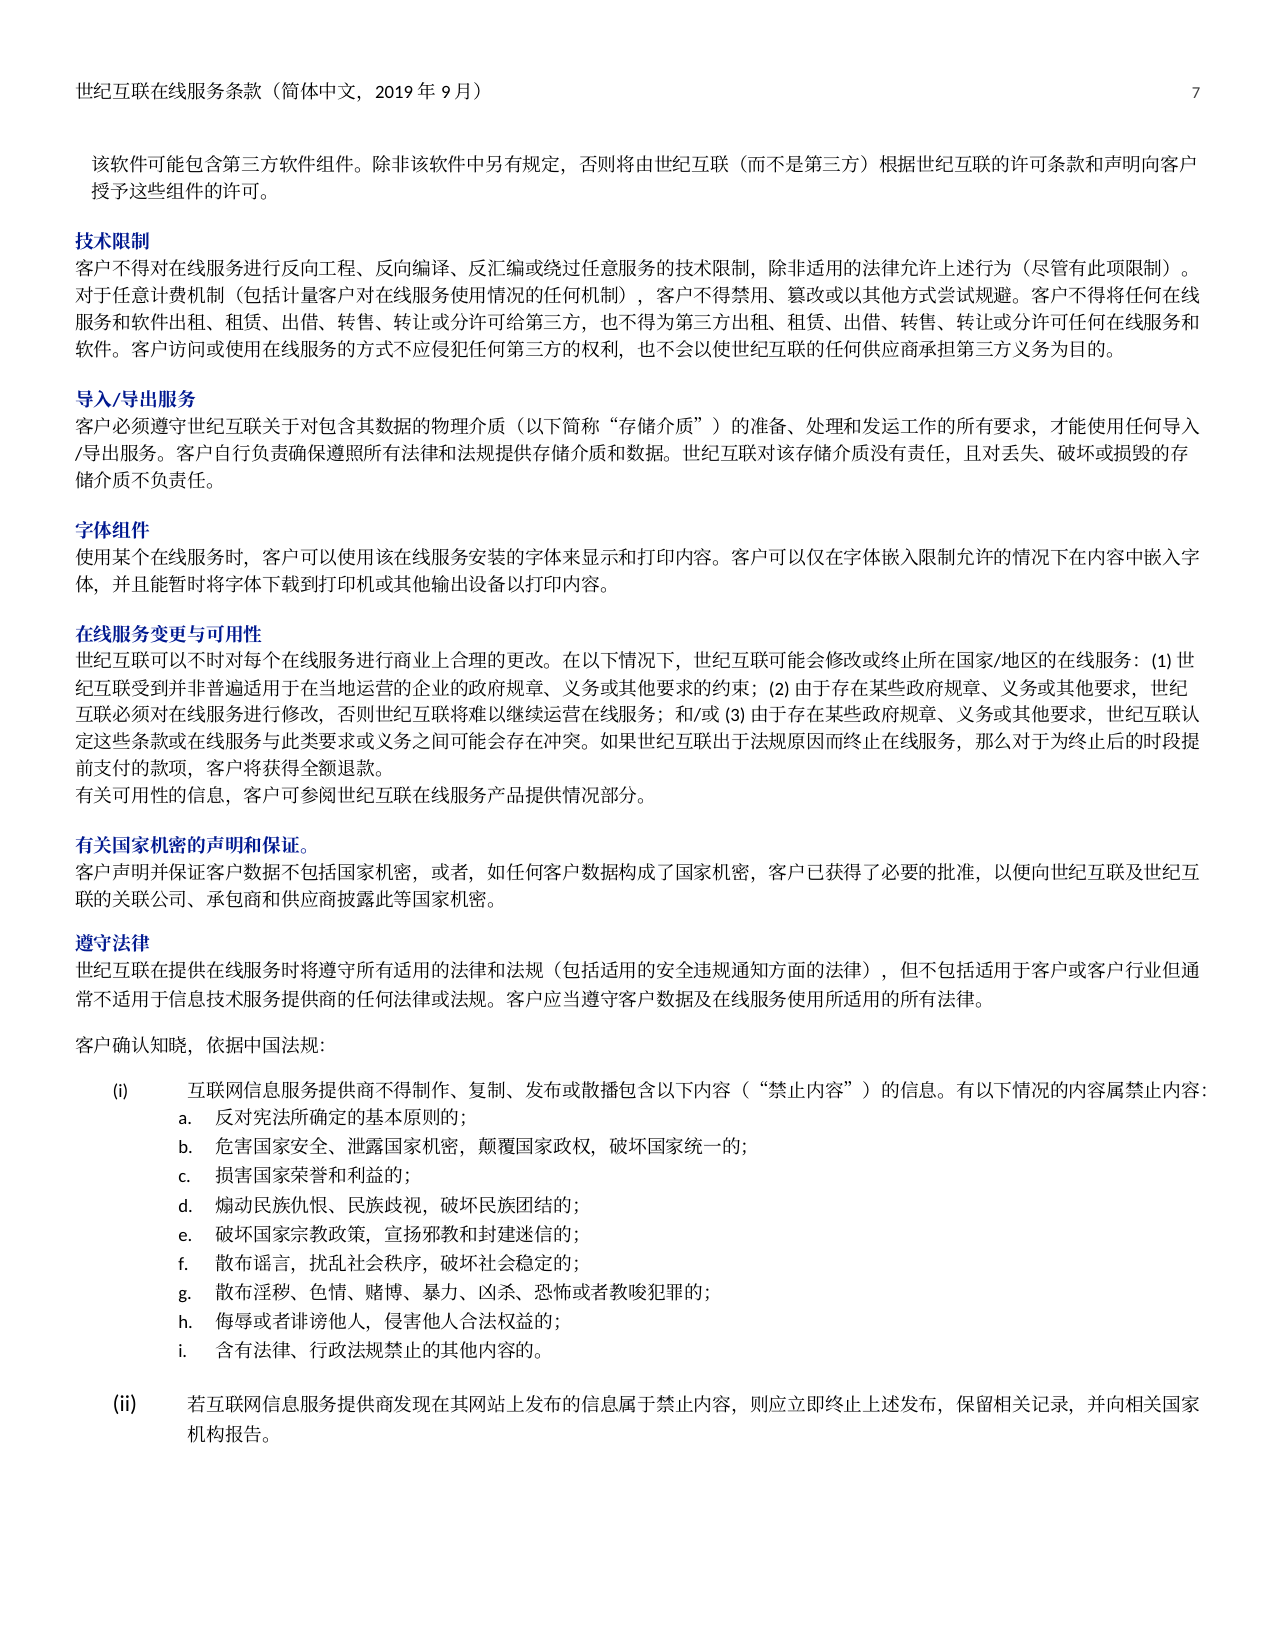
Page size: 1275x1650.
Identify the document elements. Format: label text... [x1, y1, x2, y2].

list 客户不得对在线服务进行反向工程、反向编译、反汇编或绕过任意服务的技术限制，除非适用的法律允许上述行为（尽管有此项限制）。对于任意计费机制（包括计量客户对在线服务使用情况的任何机制），客户不得禁用、篡改或以其他方式尝试规避。客户不得将任何在线服务和软件出租、租赁、出借、转售、转让或分许可给第三方，也不得为第三方出租、租赁、出借、转售、转让或分许可任何在线服务和软件。客户访问或使用在线服务的方式不应侵犯任何第三方的权利，也不会以使世纪互联的任何供应商承担第三方义务为目的。 [75, 254, 1200, 362]
list 散布谣言，扰乱社会秩序，破坏社会稳定的； [178, 1248, 1200, 1276]
list 危害国家安全、泄露国家机密，颠覆国家政权，破坏国家统一的； [178, 1132, 1200, 1159]
list 侮辱或者诽谤他人，侵害他人合法权益的； [178, 1307, 1200, 1334]
subtitle 有关国家机密的声明和保证。 [75, 831, 1200, 858]
subtitle 在线服务变更与可用性 [75, 619, 1200, 646]
list 反对宪法所确定的基本原则的； [178, 1103, 1200, 1130]
list 互联网信息服务提供商不得制作、复制、发布或散播包含以下内容（“禁止内容”）的信息。有以下情况的内容属禁止内容： [112, 1076, 1200, 1103]
list 客户必须遵守世纪互联关于对包含其数据的物理介质（以下简称“存储介质”）的准备、处理和发运工作的所有要求，才能使用任何导入/导出服务。客户自行负责确保遵照所有法律和法规提供存储介质和数据。世纪互联对该存储介质没有责任，且对丢失、破坏或损毁的存储介质不负责任。 [75, 412, 1200, 493]
subtitle 技术限制 [75, 227, 1200, 254]
list 有关可用性的信息，客户可参阅世纪互联在线服务产品提供情况部分。 [75, 781, 1200, 808]
subtitle 导入/导出服务 [75, 385, 1200, 412]
list 该软件可能包含第三方软件组件。除非该软件中另有规定，否则将由世纪互联（而不是第三方）根据世纪互联的许可条款和声明向客户授予这些组件的许可。 [91, 150, 1200, 204]
list 世纪互联可以不时对每个在线服务进行商业上合理的更改。在以下情况下，世纪互联可能会修改或终止所在国家/地区的在线服务：(1) 世纪互联受到并非普遍适用于在当地运营的企业的政府规章、义务或其他要求的约束；(2) 由于存在某些政府规章、义务或其他要求，世纪互联必须对在线服务进行修改，否则世纪互联将难以继续运营在线服务；和/或 (3) 由于存在某些政府规章、义务或其他要求，世纪互联认定这些条款或在线服务与此类要求或义务之间可能会存在冲突。如果世纪互联出于法规原因而终止在线服务，那么对于为终止后的时段提前支付的款项，客户将获得全额退款。 [75, 646, 1200, 781]
text 客户确认知晓，依据中国法规： [75, 1031, 1200, 1057]
list 若互联网信息服务提供商发现在其网站上发布的信息属于禁止内容，则应立即终止上述发布，保留相关记录，并向相关国家机构报告。 [112, 1389, 1200, 1447]
list 含有法律、行政法规禁止的其他内容的。 [178, 1336, 1200, 1363]
text 世纪互联在提供在线服务时将遵守所有适用的法律和法规（包括适用的安全违规通知方面的法律），但不包括适用于客户或客户行业但通常不适用于信息技术服务提供商的任何法律或法规。客户应当遵守客户数据及在线服务使用所适用的所有法律。 [75, 956, 1200, 1012]
list 损害国家荣誉和利益的； [178, 1161, 1200, 1188]
subtitle 遵守法律 [75, 929, 1200, 956]
list 破坏国家宗教政策，宣扬邪教和封建迷信的； [178, 1219, 1200, 1246]
text 客户声明并保证客户数据不包括国家机密，或者，如任何客户数据构成了国家机密，客户已获得了必要的批准，以便向世纪互联及世纪互联的关联公司、承包商和供应商披露此等国家机密。 [75, 858, 1200, 912]
list 散布淫秽、色情、赌博、暴力、凶杀、恐怖或者教唆犯罪的； [178, 1278, 1200, 1304]
subtitle 字体组件 [75, 516, 1200, 542]
list 使用某个在线服务时，客户可以使用该在线服务安装的字体来显示和打印内容。客户可以仅在字体嵌入限制允许的情况下在内容中嵌入字体，并且能暂时将字体下载到打印机或其他输出设备以打印内容。 [75, 542, 1200, 596]
list 煽动民族仇恨、民族歧视，破坏民族团结的； [178, 1190, 1200, 1217]
